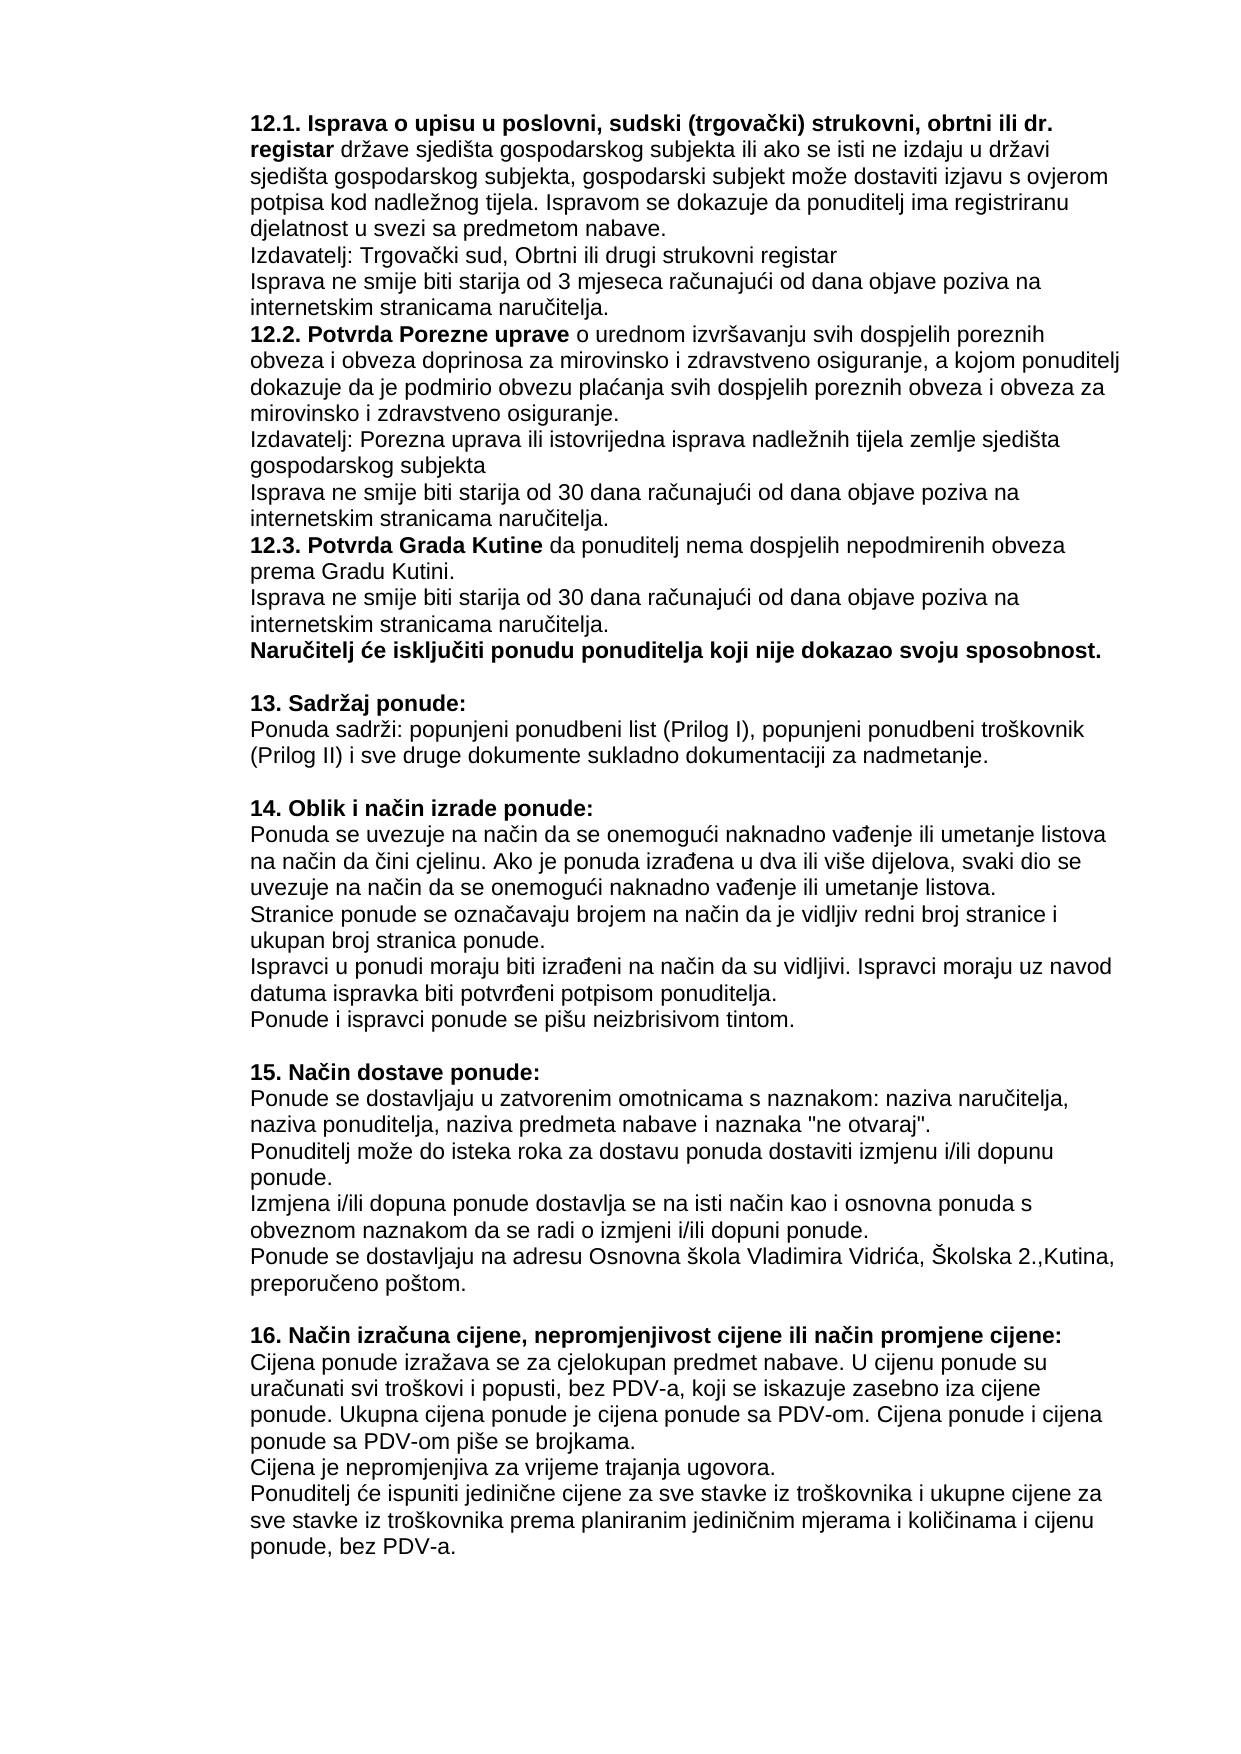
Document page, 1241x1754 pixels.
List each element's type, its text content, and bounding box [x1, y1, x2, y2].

text Cijena je nepromjenjiva za vrijeme trajanja ugovora. [250, 1454, 1123, 1480]
text 12.2. Potvrda Porezne uprave o urednom izvršavanju svih dospjelih poreznih obveza i obveza doprinosa za mirovinsko i zdravstveno osiguranje, a kojom ponuditelj dokazuje da je podmirio obvezu plaćanja svih dospjelih poreznih obveza i obveza za mirovinsko i zdravstveno osiguranje. [250, 321, 1123, 426]
text 13. Sadržaj ponude: [250, 690, 1123, 716]
text 16. Način izračuna cijene, nepromjenjivost cijene ili način promjene cijene: [250, 1322, 1123, 1348]
text Ponuda se uvezuje na način da se onemogući naknadno vađenje ili umetanje listova na način da čini cjelinu. Ako je ponuda izrađena u dva ili više dijelova, svaki dio se uvezuje na način da se onemogući naknadno vađenje ili umetanje listova. [250, 821, 1123, 901]
text Ponude i ispravci ponude se pišu neizbrisivom tintom. [250, 1006, 1123, 1032]
text 14. Oblik i način izrade ponude: [250, 795, 1123, 821]
text 12.1. Isprava o upisu u poslovni, sudski (trgovački) strukovni, obrtni ili dr. registar države sjedišta gospodarskog subjekta ili ako se isti ne izdaju u državi sjedišta gospodarskog subjekta, gospodarski subjekt može dostaviti izjavu s ovjerom potpisa kod nadležnog tijela. Ispravom se dokazuje da ponuditelj ima registriranu djelatnost u svezi sa predmetom nabave. [250, 110, 1123, 242]
text Ponude se dostavljaju u zatvorenim omotnicama s naznakom: naziva naručitelja, naziva ponuditelja, naziva predmeta nabave i naznaka "ne otvaraj". [250, 1085, 1123, 1138]
text Ponuditelj može do isteka roka za dostavu ponuda dostaviti izmjenu i/ili dopunu ponude. [250, 1138, 1123, 1190]
text Ponude se dostavljaju na adresu Osnovna škola Vladimira Vidrića, Školska 2.,Kutina, preporučeno poštom. [250, 1243, 1123, 1296]
text Izmjena i/ili dopuna ponude dostavlja se na isti način kao i osnovna ponuda s obveznom naznakom da se radi o izmjeni i/ili dopuni ponude. [250, 1190, 1123, 1243]
text Stranice ponude se označavaju brojem na način da je vidljiv redni broj stranice i ukupan broj stranica ponude. [250, 901, 1123, 953]
text Ponuda sadrži: popunjeni ponudbeni list (Prilog I), popunjeni ponudbeni troškovnik (Prilog II) i sve druge dokumente sukladno dokumentaciji za nadmetanje. [250, 716, 1123, 769]
text 12.3. Potvrda Grada Kutine da ponuditelj nema dospjelih nepodmirenih obveza prema Gradu Kutini. [250, 532, 1123, 584]
text Ponuditelj će ispuniti jedinične cijene za sve stavke iz troškovnika i ukupne cijene za sve stavke iz troškovnika prema planiranim jediničnim mjerama i količinama i cijenu ponude, bez PDV-a. [250, 1480, 1123, 1559]
text Isprava ne smije biti starija od 30 dana računajući od dana objave poziva na internetskim stranicama naručitelja. [250, 584, 1123, 637]
text 15. Način dostave ponude: [250, 1059, 1123, 1085]
text Isprava ne smije biti starija od 30 dana računajući od dana objave poziva na internetskim stranicama naručitelja. [250, 479, 1123, 532]
text Izdavatelj: Porezna uprava ili istovrijedna isprava nadležnih tijela zemlje sjedišta gospodarskog subjekta [250, 426, 1123, 479]
text Naručitelj će isključiti ponudu ponuditelja koji nije dokazao svoju sposobnost. [250, 637, 1123, 663]
text Ispravci u ponudi moraju biti izrađeni na način da su vidljivi. Ispravci moraju uz navod datuma ispravka biti potvrđeni potpisom ponuditelja. [250, 953, 1123, 1006]
text Isprava ne smije biti starija od 3 mjeseca računajući od dana objave poziva na internetskim stranicama naručitelja. [250, 268, 1123, 321]
text Cijena ponude izražava se za cjelokupan predmet nabave. U cijenu ponude su uračunati svi troškovi i popusti, bez PDV-a, koji se iskazuje zasebno iza cijene ponude. Ukupna cijena ponude je cijena ponude sa PDV-om. Cijena ponude i cijena ponude sa PDV-om piše se brojkama. [250, 1348, 1123, 1454]
text Izdavatelj: Trgovački sud, Obrtni ili drugi strukovni registar [250, 242, 1123, 268]
